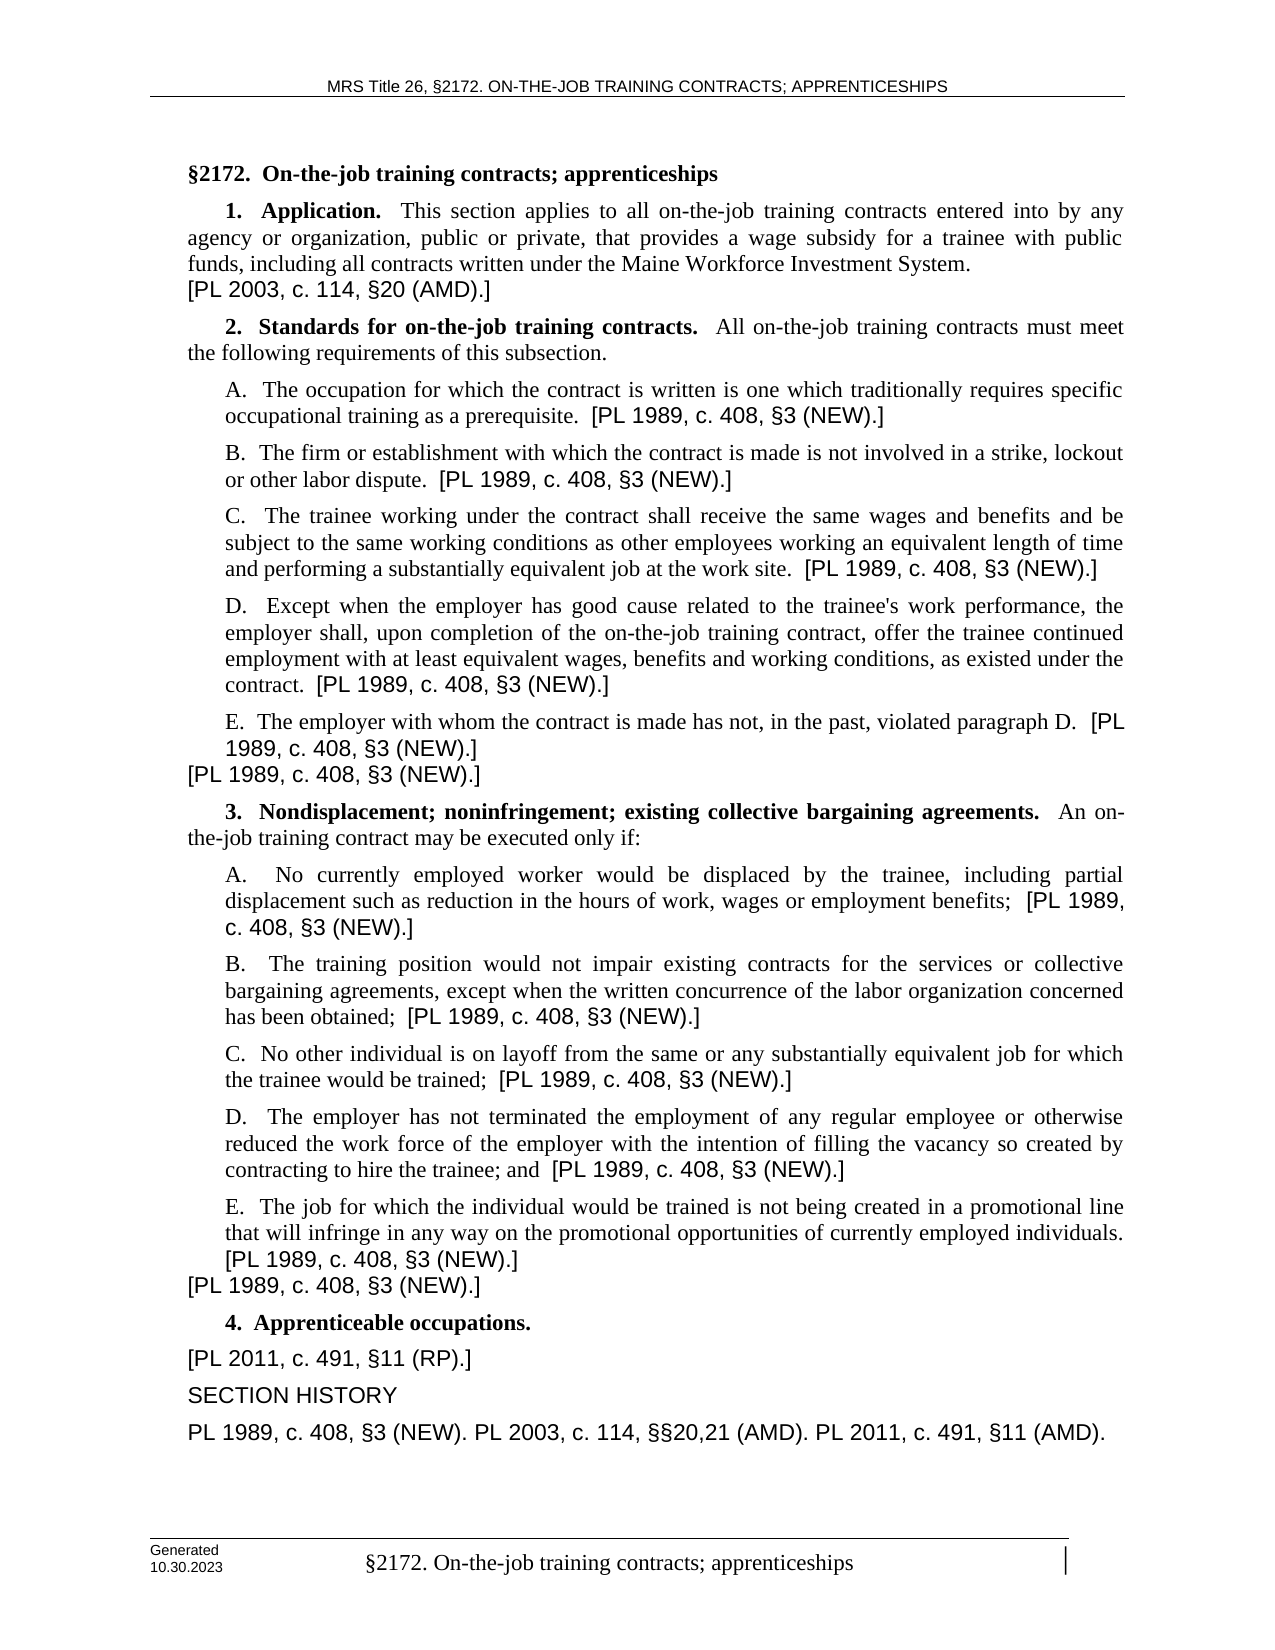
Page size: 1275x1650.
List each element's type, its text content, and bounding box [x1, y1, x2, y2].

text C. The trainee working under the contract shall receive the same wages and benefits and be subject to the same working conditions as other employees working an equivalent length of time and performing a substantially equivalent job at the work site. [PL 1989, c. 408, §3 (NEW).] [225, 503, 1125, 582]
text D. The employer has not terminated the employment of any regular employee or otherwise reduced the work force of the employer with the intention of filling the vacancy so created by contracting to hire the trainee; and [PL 1989, c. 408, §3 (NEW).] [225, 1103, 1125, 1182]
text PL 1989, c. 408, §3 (NEW). PL 2003, c. 114, §§20,21 (AMD). PL 2011, c. 491, §11 (AMD). [187, 1419, 1125, 1445]
text [PL 2011, c. 491, §11 (RP).] [187, 1345, 1125, 1372]
text 3. Nondisplacement; noninfringement; existing collective bargaining agreements. An on-the-job training contract may be executed only if: [187, 798, 1125, 850]
text [PL 2003, c. 114, §20 (AMD).] [187, 276, 1125, 303]
text C. No other individual is on layoff from the same or any substantially equivalent job for which the trainee would be trained; [PL 1989, c. 408, §3 (NEW).] [225, 1040, 1125, 1093]
text B. The firm or establishment with which the contract is made is not involved in a strike, lockout or other labor dispute. [PL 1989, c. 408, §3 (NEW).] [225, 439, 1125, 492]
text 4. Apprenticeable occupations. [187, 1309, 1125, 1335]
text SECTION HISTORY [187, 1382, 1125, 1408]
text 1. Application. This section applies to all on-the-job training contracts entered into by any agency or organization, public or private, that provides a wage subsidy for a trainee with public funds, including all contracts written under the Maine Workforce Investment System. [187, 197, 1125, 276]
text B. The training position would not impair existing contracts for the services or collective bargaining agreements, except when the written concurrence of the labor organization concerned has been obtained; [PL 1989, c. 408, §3 (NEW).] [225, 950, 1125, 1029]
text A. No currently employed worker would be displaced by the trainee, including partial displacement such as reduction in the hours of work, wages or employment benefits; [PL 1989, c. 408, §3 (NEW).] [225, 861, 1125, 940]
text 2. Standards for on-the-job training contracts. All on-the-job training contracts must meet the following requirements of this subsection. [187, 313, 1125, 366]
text [PL 1989, c. 408, §3 (NEW).] [187, 761, 1125, 787]
text §2172. On-the-job training contracts; apprenticeships [187, 160, 1125, 187]
text E. The job for which the individual would be trained is not being created in a promotional line that will infringe in any way on the promotional opportunities of currently employed individuals. [PL 1989, c. 408, §3 (NEW).] [225, 1193, 1125, 1272]
text E. The employer with whom the contract is made has not, in the past, violated paragraph D. [PL 1989, c. 408, §3 (NEW).] [225, 708, 1125, 761]
text D. Except when the employer has good cause related to the trainee's work performance, the employer shall, upon completion of the on-the-job training contract, offer the trainee continued employment with at least equivalent wages, benefits and working conditions, as existed under the contract. [PL 1989, c. 408, §3 (NEW).] [225, 592, 1125, 698]
text [PL 1989, c. 408, §3 (NEW).] [187, 1272, 1125, 1298]
text A. The occupation for which the contract is written is one which traditionally requires specific occupational training as a prerequisite. [PL 1989, c. 408, §3 (NEW).] [225, 376, 1125, 429]
